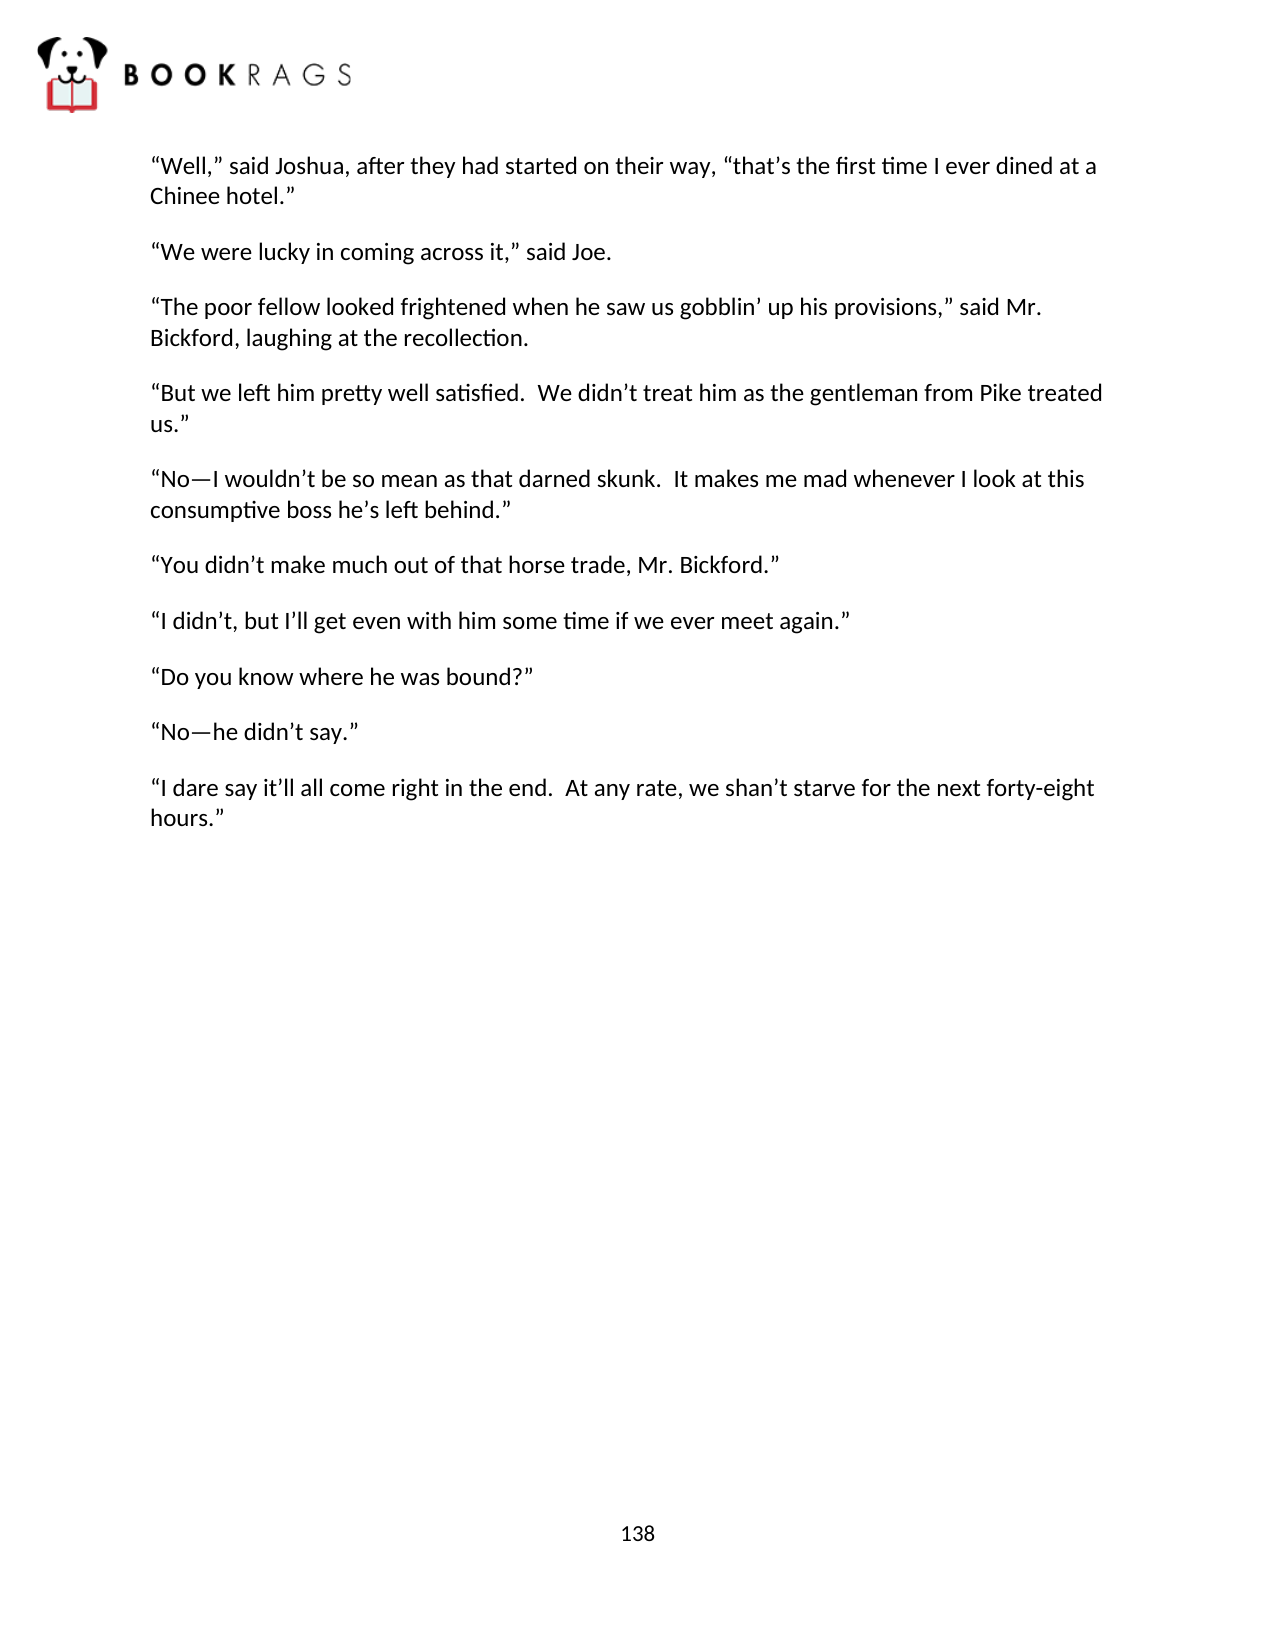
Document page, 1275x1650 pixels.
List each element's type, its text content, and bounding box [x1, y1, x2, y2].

text “But we left him pretty well satisfied. We didn’t treat him as the gentleman from Pike treated us.” [150, 378, 1125, 439]
text “No—­I wouldn’t be so mean as that darned skunk. It makes me mad whenever I look at this consumptive boss he’s left behind.” [150, 464, 1125, 525]
text “I dare say it’ll all come right in the end. At any rate, we shan’t starve for the next forty-eight hours.” [150, 772, 1125, 833]
text “We were lucky in coming across it,” said Joe. [150, 236, 1125, 267]
text “I didn’t, but I’ll get even with him some time if we ever meet again.” [150, 605, 1125, 636]
picture [37, 37, 351, 113]
text “Well,” said Joshua, after they had started on their way, “that’s the first time I ever dined at a Chinee hotel.” [150, 150, 1125, 211]
text “Do you know where he was bound?” [150, 661, 1125, 691]
text “No—­he didn’t say.” [150, 716, 1125, 747]
text “The poor fellow looked frightened when he saw us gobblin’ up his provisions,” said Mr. Bickford, laughing at the recollection. [150, 292, 1125, 353]
text “You didn’t make much out of that horse trade, Mr. Bickford.” [150, 550, 1125, 580]
